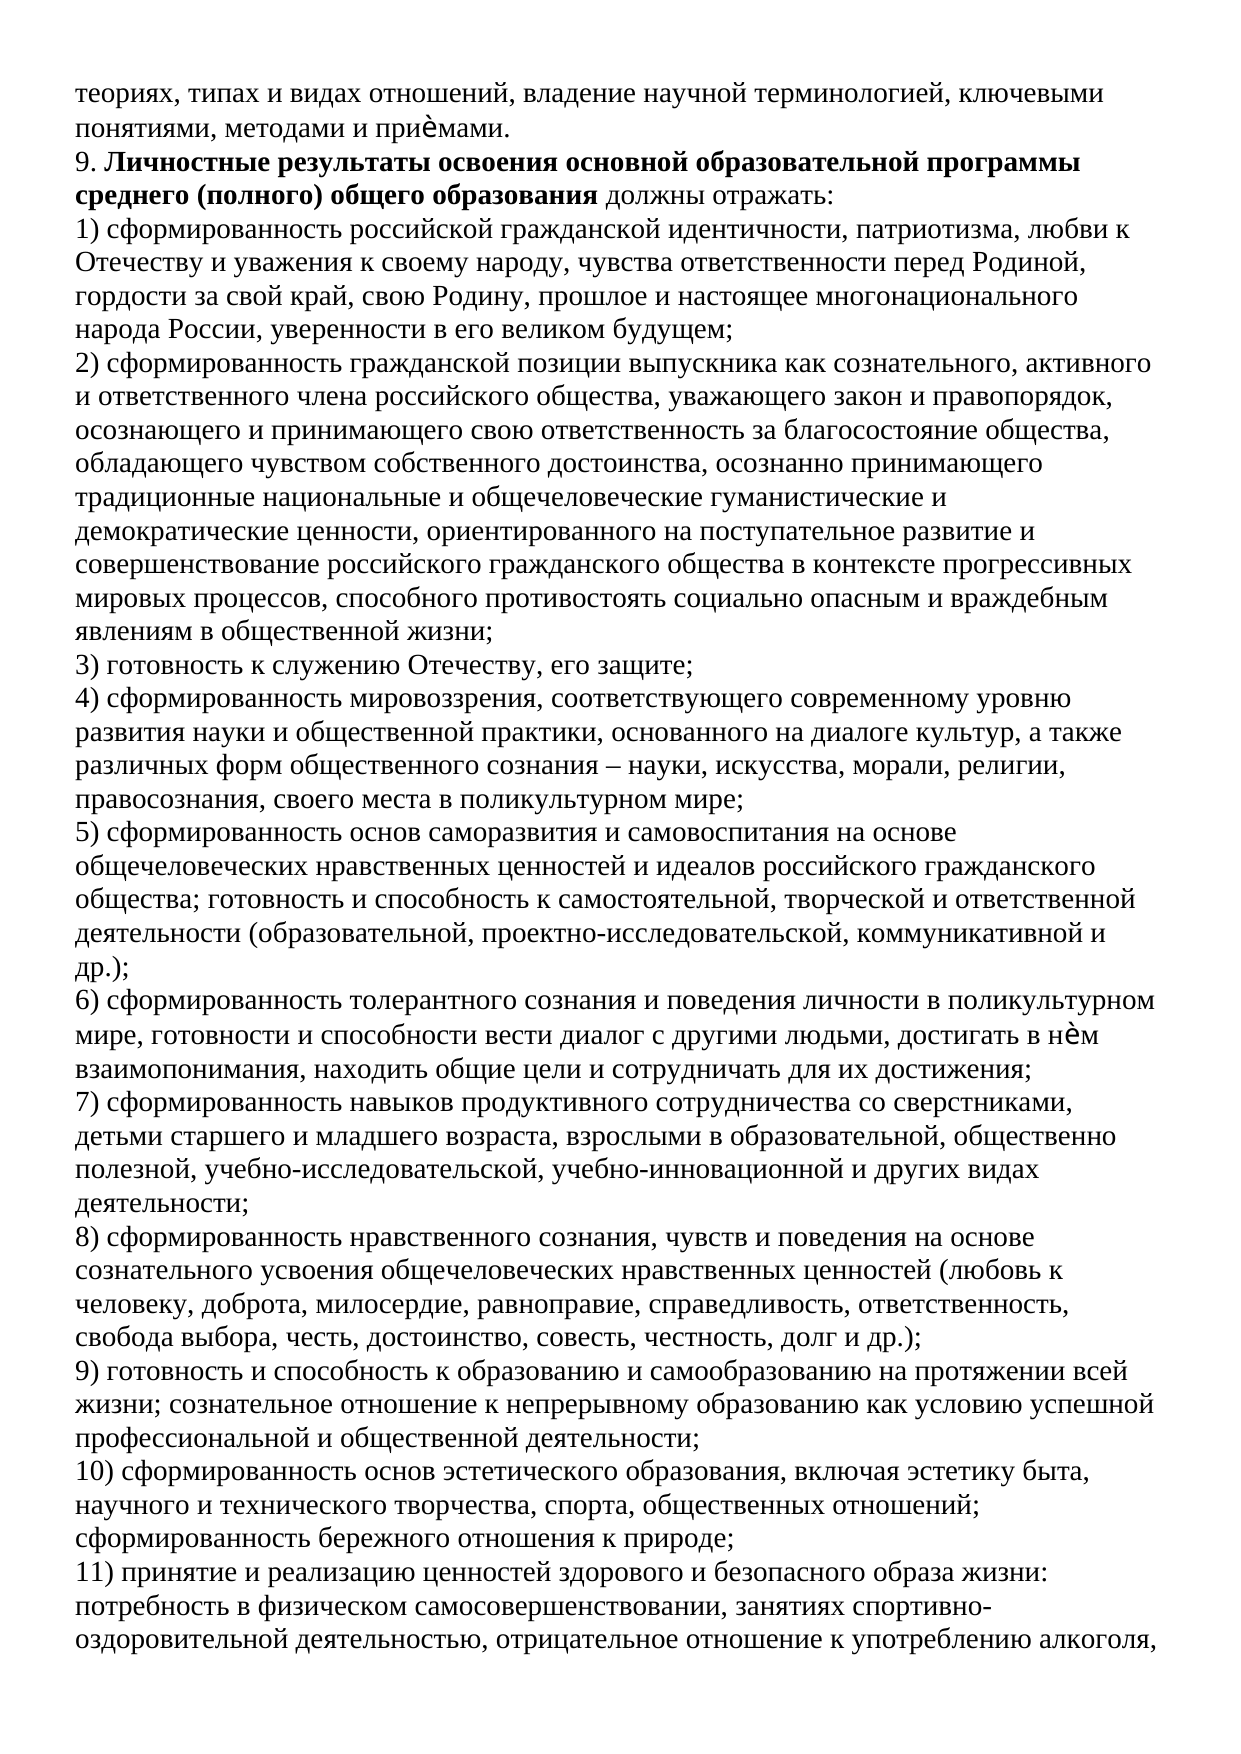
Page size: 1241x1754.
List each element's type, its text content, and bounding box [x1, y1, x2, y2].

text 3) готовность к служению Отечеству, его защите; [75, 647, 1165, 680]
text 9. Личностные результаты освоения основной образовательной программы среднего (полного) общего образования должны отражать: [75, 144, 1165, 211]
text 6) сформированность толерантного сознания и поведения личности в поликультурном мире, готовности и способности вести диалог с другими людьми, достигать в нѐм взаимопонимания, находить общие цели и сотрудничать для их достижения; [75, 982, 1165, 1084]
text 9) готовность и способность к образованию и самообразованию на протяжении всей жизни; сознательное отношение к непрерывному образованию как условию успешной профессиональной и общественной деятельности; [75, 1353, 1165, 1453]
text 4) сформированность мировоззрения, соответствующего современному уровню развития науки и общественной практики, основанного на диалоге культур, а также различных форм общественного сознания – науки, искусства, морали, религии, правосознания, своего места в поликультурном мире; [75, 680, 1165, 814]
text 8) сформированность нравственного сознания, чувств и поведения на основе сознательного усвоения общечеловеческих нравственных ценностей (любовь к человеку, доброта, милосердие, равноправие, справедливость, ответственность, свобода выбора, честь, достоинство, совесть, честность, долг и др.); [75, 1219, 1165, 1353]
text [75, 75, 1165, 144]
text 7) сформированность навыков продуктивного сотрудничества со сверстниками, детьми старшего и младшего возраста, взрослыми в образовательной, общественно полезной, учебно-исследовательской, учебно-инновационной и других видах деятельности; [75, 1084, 1165, 1219]
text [75, 1554, 1165, 1655]
text 10) сформированность основ эстетического образования, включая эстетику быта, научного и технического творчества, спорта, общественных отношений; сформированность бережного отношения к природе; [75, 1453, 1165, 1554]
text 2) сформированность гражданской позиции выпускника как сознательного, активного и ответственного члена российского общества, уважающего закон и правопорядок, осознающего и принимающего свою ответственность за благосостояние общества, обладающего чувством собственного достоинства, осознанно принимающего традиционные национальные и общечеловеческие гуманистические и демократические ценности, ориентированного на поступательное развитие и совершенствование российского гражданского общества в контексте прогрессивных мировых процессов, способного противостоять социально опасным и враждебным явлениям в общественной жизни; [75, 345, 1165, 647]
text 5) сформированность основ саморазвития и самовоспитания на основе общечеловеческих нравственных ценностей и идеалов российского гражданского общества; готовность и способность к самостоятельной, творческой и ответственной деятельности (образовательной, проектно-исследовательской, коммуникативной и др.); [75, 814, 1165, 982]
text 1) сформированность российской гражданской идентичности, патриотизма, любви к Отечеству и уважения к своему народу, чувства ответственности перед Родиной, гордости за свой край, свою Родину, прошлое и настоящее многонационального народа России, уверенности в его великом будущем; [75, 211, 1165, 345]
